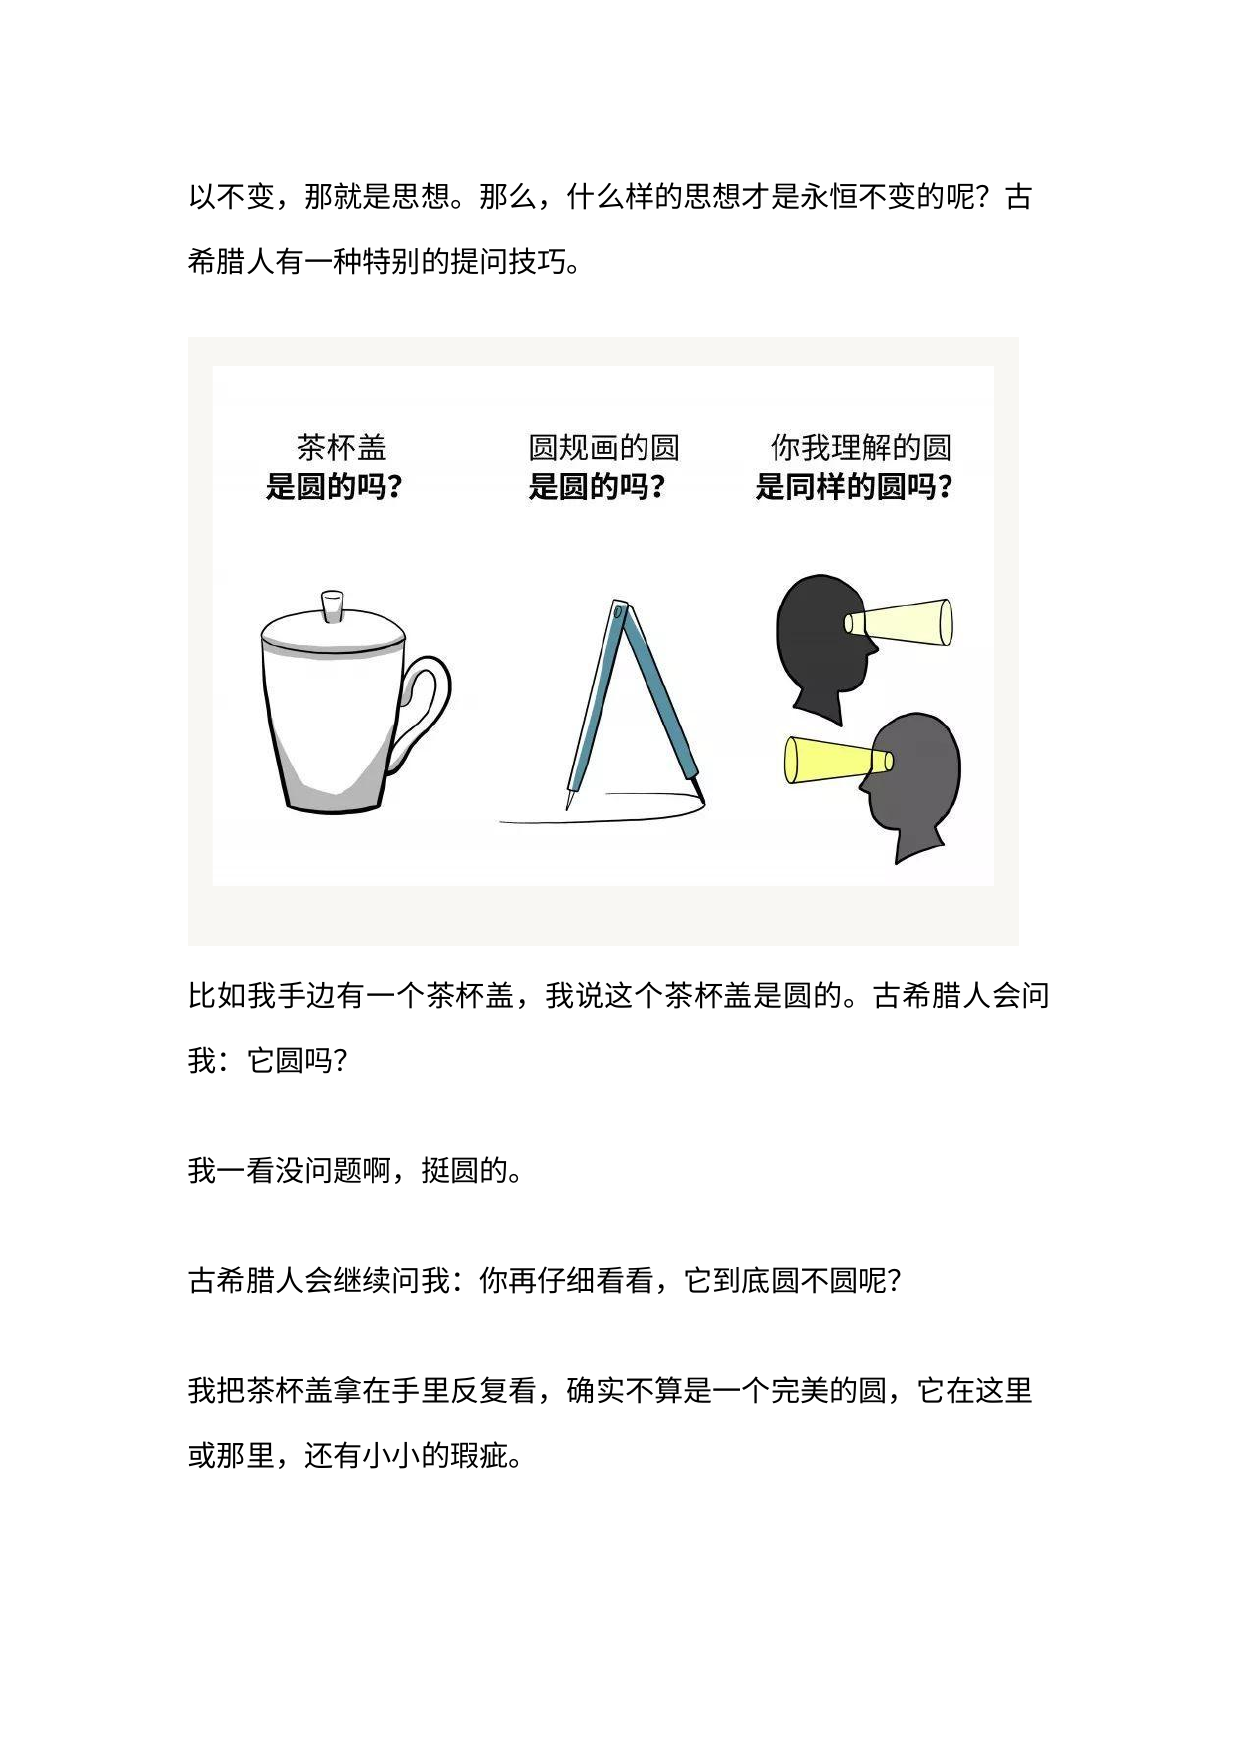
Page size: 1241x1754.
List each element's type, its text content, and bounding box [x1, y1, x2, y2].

text 古希腊人会继续问我：你再仔细看看，它到底圆不圆呢？ [187, 1247, 1053, 1312]
text 我一看没问题啊，挺圆的。 [187, 1137, 1053, 1202]
text 比如我手边有一个茶杯盖，我说这个茶杯盖是圆的。古希腊人会问我：它圆吗？ [187, 962, 1053, 1092]
text 我把茶杯盖拿在手里反复看，确实不算是一个完美的圆，它在这里或那里，还有小小的瑕疵。 [187, 1357, 1053, 1487]
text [187, 162, 1053, 292]
table_header [188, 337, 1019, 946]
picture [212, 366, 994, 886]
